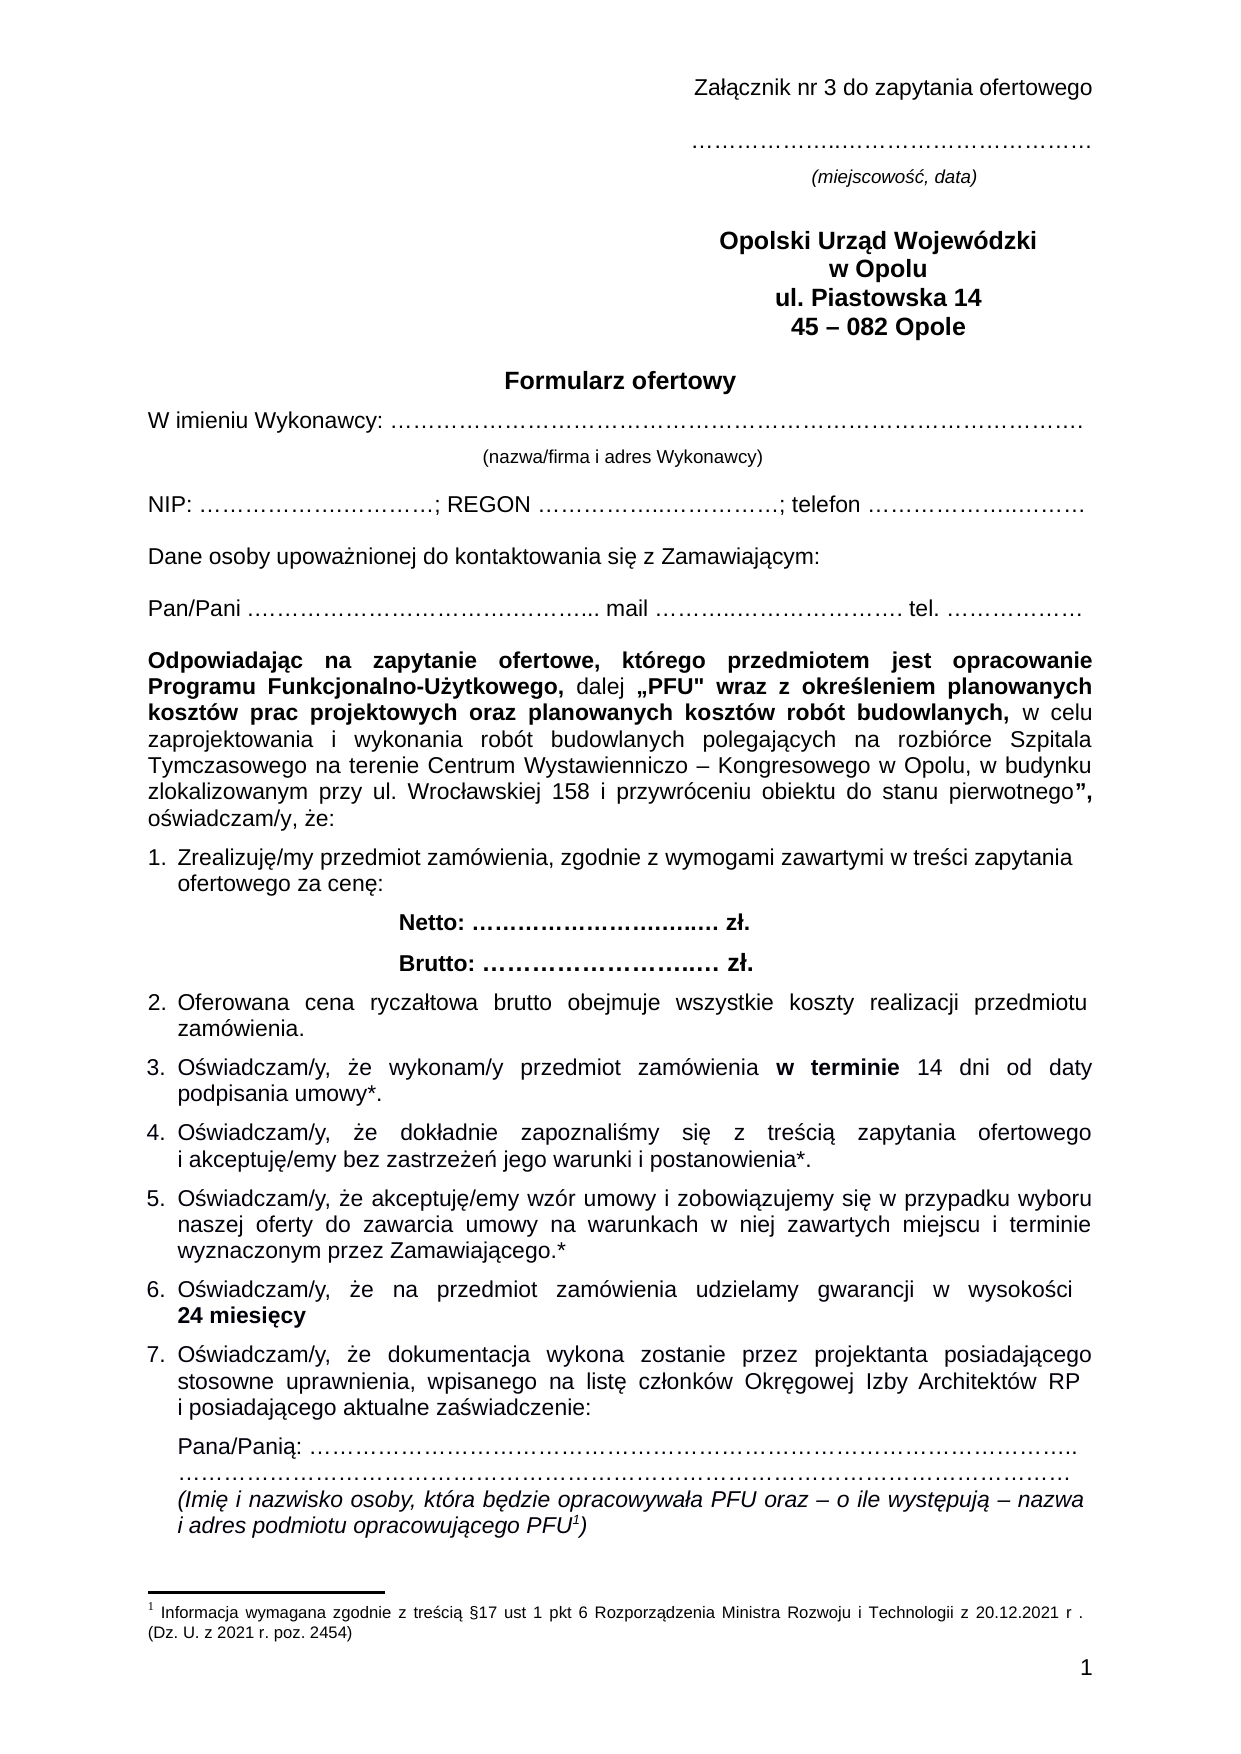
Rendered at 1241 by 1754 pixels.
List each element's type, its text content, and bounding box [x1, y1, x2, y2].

text Dane osoby upoważnionej do kontaktowania się z Zamawiającym: [148, 543, 1092, 569]
list Brutto: ……………………..… zł. [399, 948, 1092, 976]
text 45 – 082 Opole [664, 312, 1092, 341]
list Oświadczam/y, że dokumentacja wykona zostanie przez projektanta posiadającego stosowne uprawnienia, wpisanego na listę członków Okręgowej Izby Architektów RP i posiadającego aktualne zaświadczenie: [146, 1341, 1092, 1420]
text W imieniu Wykonawcy: ………………………………………………………………………………. [148, 407, 1092, 433]
text Formularz ofertowy [148, 366, 1092, 394]
list Oświadczam/y, że akceptuję/emy wzór umowy i zobowiązujemy się w przypadku wyboru naszej oferty do zawarcia umowy na warunkach w niej zawartych miejscu i terminie wyznaczonym przez Zamawiającego.* [146, 1184, 1092, 1263]
list Oświadczam/y, że na przedmiot zamówienia udzielamy gwarancji w wysokości 24 miesięcy [146, 1276, 1092, 1329]
text NIP: ……………….…………; REGON ……………..……………; telefon ………………..……… [148, 491, 1092, 517]
list Oświadczam/y, że dokładnie zapoznaliśmy się z treścią zapytania ofertowego i akceptuję/emy bez zastrzeżeń jego warunki i postanowienia*. [146, 1119, 1092, 1172]
text (nazwa/firma i adres Wykonawcy) [148, 446, 1092, 467]
text Pan/Pani .…………………………….………... mail ………..…………………. tel. ……………… [148, 594, 1092, 621]
text ……………………………………………………………………………………………………… [177, 1459, 1092, 1486]
list Oświadczam/y, że wykonam/y przedmiot zamówienia w terminie 14 dni od daty podpisania umowy*. [146, 1054, 1092, 1107]
text ul. Piastowska 14 [664, 283, 1092, 312]
text (miejscowość, data) [148, 166, 1092, 188]
list Oferowana cena ryczałtowa brutto obejmuje wszystkie koszty realizacji przedmiotu zamówienia. [148, 989, 1088, 1042]
list Zrealizuję/my przedmiot zamówienia, zgodnie z wymogami zawartymi w treści zapytania ofertowego za cenę: [148, 843, 1092, 896]
text Pana/Panią: ……………………………………………………………………………………….. [177, 1433, 1092, 1459]
text (Imię i nazwisko osoby, która będzie opracowywała PFU oraz – o ile występują – nazwa i adres podmiotu opracowującego PFU) [177, 1486, 1092, 1538]
text Opolski Urząd Wojewódzki [664, 226, 1092, 254]
text w Opolu [664, 254, 1092, 283]
text Odpowiadając na zapytanie ofertowe, którego przedmiotem jest opracowanie Programu Funkcjonalno-Użytkowego, dalej „PFU" wraz z określeniem planowanych kosztów prac projektowych oraz planowanych kosztów robót budowlanych, w celu zaprojektowania i wykonania robót budowlanych polegających na rozbiórce Szpitala Tymczasowego na terenie Centrum Wystawienniczo – Kongresowego w Opolu, w budynku zlokalizowanym przy ul. Wrocławskiej 158 i przywróceniu obiektu do stanu pierwotnego”, oświadczam/y, że: [148, 647, 1092, 831]
list Netto: …………………….…..… zł. [399, 909, 1092, 935]
text ………………..…………………………… [148, 127, 1092, 153]
